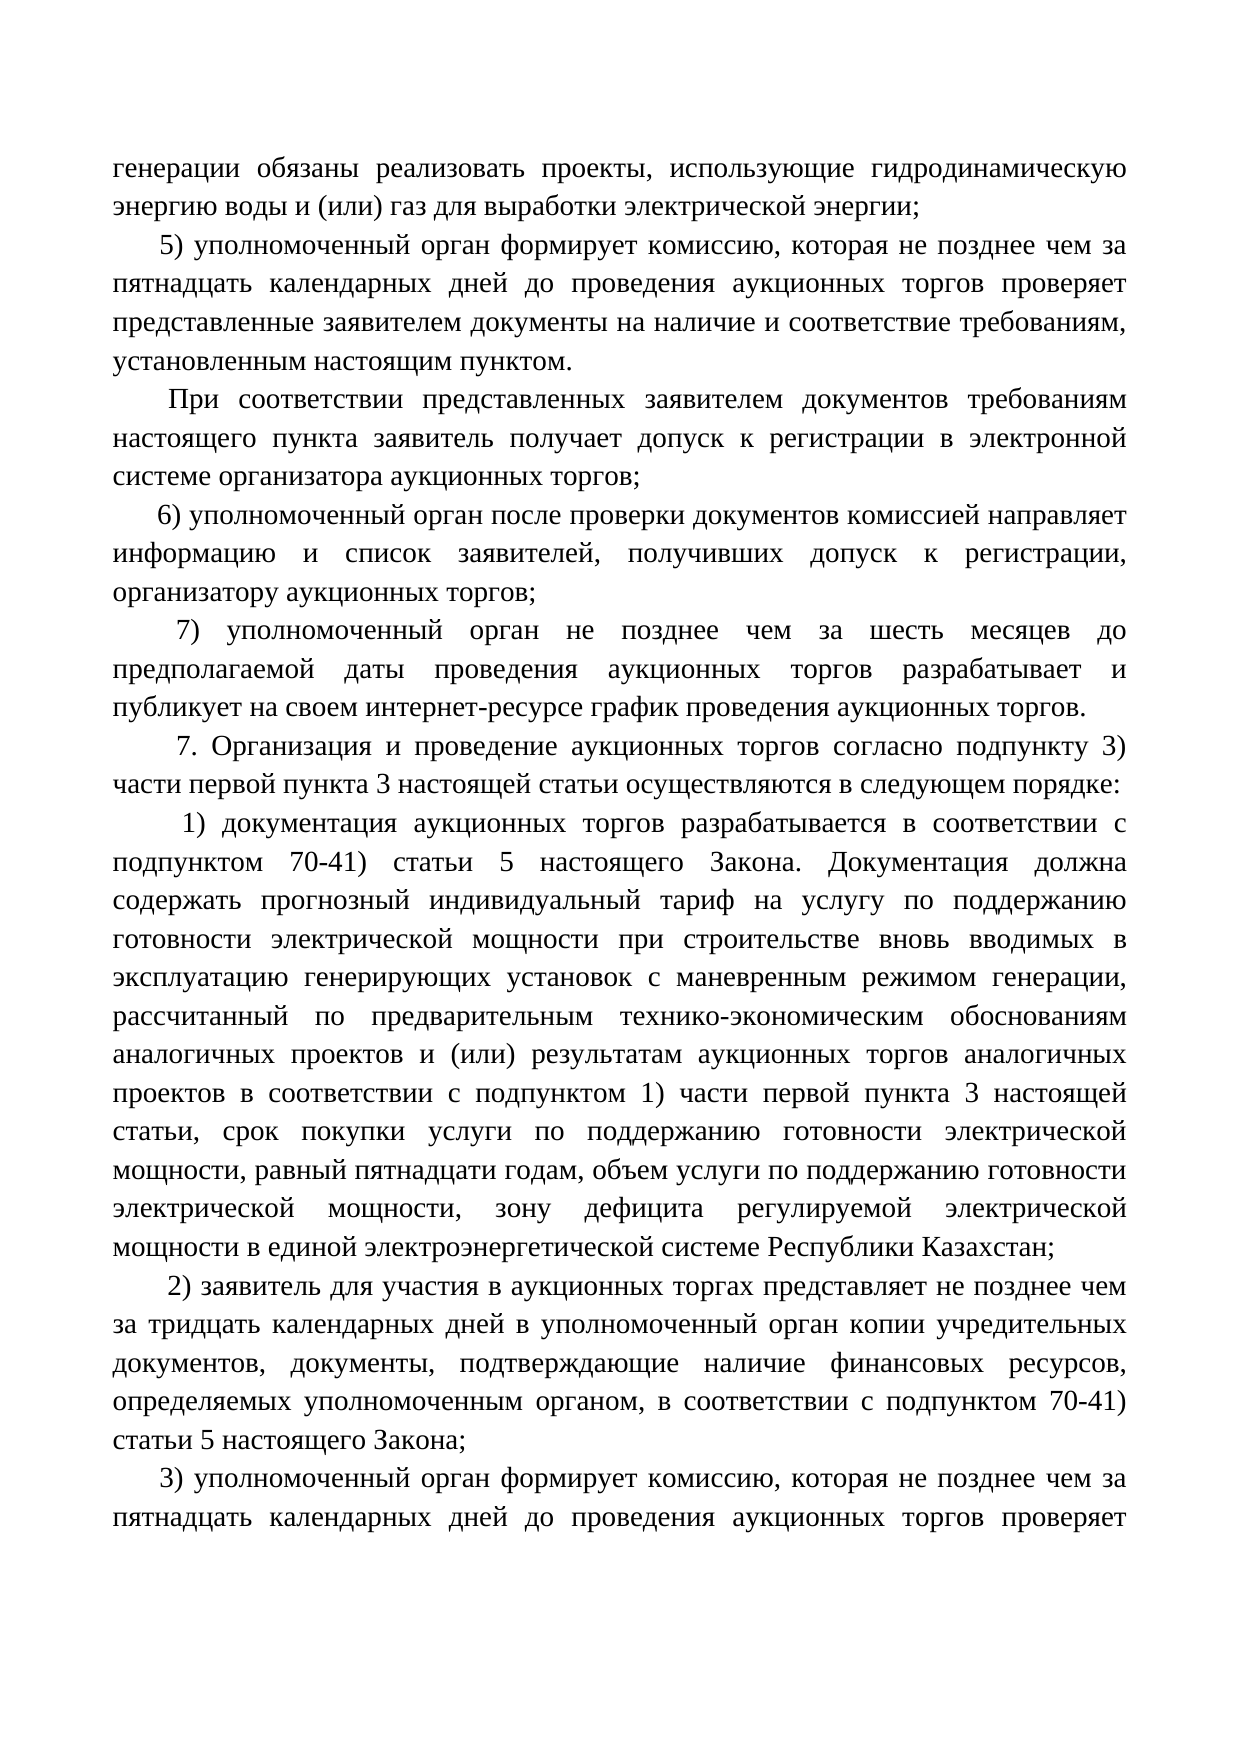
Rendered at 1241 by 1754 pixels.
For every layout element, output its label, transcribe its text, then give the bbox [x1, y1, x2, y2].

text При соответствии представленных заявителем документов требованиям настоящего пункта заявитель получает допуск к регистрации в электронной системе организатора аукционных торгов; [112, 381, 1128, 492]
text 7) уполномоченный орган не позднее чем за шесть месяцев до предполагаемой даты проведения аукционных торгов разрабатывает и публикует на своем интернет-ресурсе график проведения аукционных торгов. [112, 612, 1128, 723]
text 5) уполномоченный орган формирует комиссию, которая не позднее чем за пятнадцать календарных дней до проведения аукционных торгов проверяет представленные заявителем документы на наличие и соответствие требованиям, установленным настоящим пунктом. [112, 227, 1128, 376]
text 1) документация аукционных торгов разрабатывается в соответствии с подпунктом 70-41) статьи 5 настоящего Закона. Документация должна содержать прогнозный индивидуальный тариф на услугу по поддержанию готовности электрической мощности при строительстве вновь вводимых в эксплуатацию генерирующих установок с маневренным режимом генерации, рассчитанный по предварительным технико-экономическим обоснованиям аналогичных проектов и (или) результатам аукционных торгов аналогичных проектов в соответствии с подпунктом 1) части первой пункта 3 настоящей статьи, срок покупки услуги по поддержанию готовности электрической мощности, равный пятнадцати годам, объем услуги по поддержанию готовности электрической мощности, зону дефицита регулируемой электрической мощности в единой электроэнергетической системе Республики Казахстан; [112, 805, 1128, 1263]
text 6) уполномоченный орган после проверки документов комиссией направляет информацию и список заявителей, получивших допуск к регистрации, организатору аукционных торгов; [112, 497, 1128, 607]
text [112, 150, 1128, 222]
text 7. Организация и проведение аукционных торгов согласно подпункту 3) части первой пункта 3 настоящей статьи осуществляются в следующем порядке: [112, 728, 1128, 800]
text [112, 1460, 1128, 1532]
text 2) заявитель для участия в аукционных торгах представляет не позднее чем за тридцать календарных дней в уполномоченный орган копии учредительных документов, документы, подтверждающие наличие финансовых ресурсов, определяемых уполномоченным органом, в соответствии с подпунктом 70-41) статьи 5 настоящего Закона; [112, 1268, 1128, 1455]
